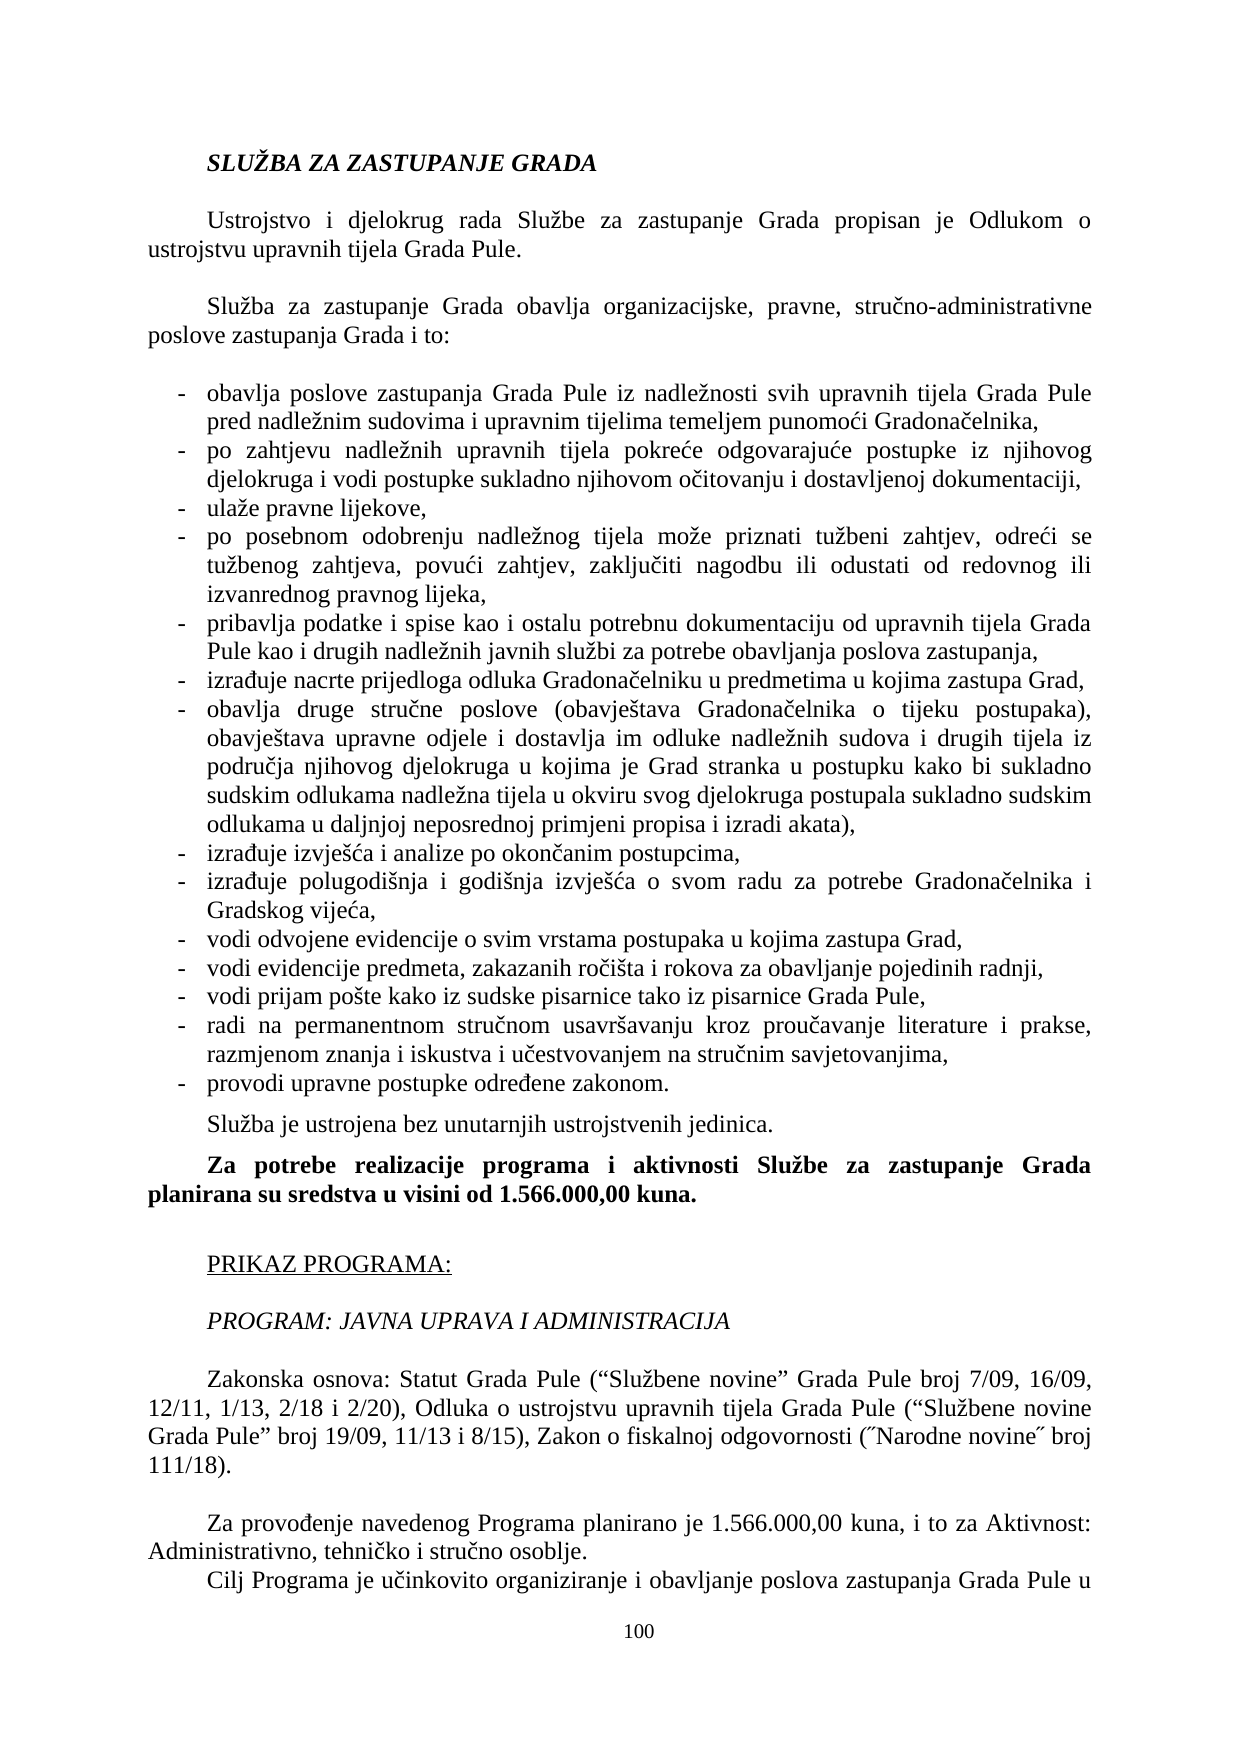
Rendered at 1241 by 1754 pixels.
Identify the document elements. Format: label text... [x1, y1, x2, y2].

text SLUŽBA ZA ZASTUPANJE GRADA [148, 148, 1093, 176]
list pribavlja podatke i spise kao i ostalu potrebnu dokumentaciju od upravnih tijela Grada Pule kao i drugih nadležnih javnih službi za potrebe obavljanja poslova zastupanja, [177, 608, 1093, 665]
list izrađuje izvješća i analize po okončanim postupcima, [177, 838, 1093, 866]
text Za potrebe realizacije programa i aktivnosti Službe za zastupanje Grada planirana su sredstva u visini od 1.566.000,00 kuna. [148, 1150, 1093, 1208]
list vodi odvojene evidencije o svim vrstama postupaka u kojima zastupa Grad, [177, 924, 1093, 953]
list vodi prijam pošte kako iz sudske pisarnice tako iz pisarnice Grada Pule, [177, 981, 1093, 1010]
list izrađuje polugodišnja i godišnja izvješća o svom radu za potrebe Gradonačelnika i Gradskog vijeća, [177, 866, 1093, 924]
subtitle PROGRAM: JAVNA UPRAVA I ADMINISTRACIJA [148, 1306, 1093, 1335]
text Služba je ustrojena bez unutarnjih ustrojstvenih jedinica. [148, 1109, 1095, 1138]
list izrađuje nacrte prijedloga odluka Gradonačelniku u predmetima u kojima zastupa Grad, [177, 665, 1093, 694]
list obavlja poslove zastupanja Grada Pule iz nadležnosti svih upravnih tijela Grada Pule pred nadležnim sudovima i upravnim tijelima temeljem punomoći Gradonačelnika, [177, 378, 1093, 435]
list vodi evidencije predmeta, zakazanih ročišta i rokova za obavljanje pojedinih radnji, [177, 953, 1093, 981]
list provodi upravne postupke određene zakonom. [177, 1068, 1093, 1096]
list obavlja druge stručne poslove (obavještava Gradonačelnika o tijeku postupaka), obavještava upravne odjele i dostavlja im odluke nadležnih sudova i drugih tijela iz područja njihovog djelokruga u kojima je Grad stranka u postupku kako bi sukladno sudskim odlukama nadležna tijela u okviru svog djelokruga postupala sukladno sudskim odlukama u daljnjoj neposrednoj primjeni propisa i izradi akata), [177, 694, 1093, 838]
list po posebnom odobrenju nadležnog tijela može priznati tužbeni zahtjev, odreći se tužbenog zahtjeva, povući zahtjev, zaključiti nagodbu ili odustati od redovnog ili izvanrednog pravnog lijeka, [177, 521, 1093, 608]
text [148, 1565, 1093, 1594]
list po zahtjevu nadležnih upravnih tijela pokreće odgovarajuće postupke iz njihovog djelokruga i vodi postupke sukladno njihovom očitovanju i dostavljenoj dokumentaciji, [177, 435, 1093, 493]
text PRIKAZ PROGRAMA: [148, 1249, 1093, 1278]
list radi na permanentnom stručnom usavršavanju kroz proučavanje literature i prakse, razmjenom znanja i iskustva i učestvovanjem na stručnim savjetovanjima, [177, 1010, 1093, 1068]
text Služba za zastupanje Grada obavlja organizacijske, pravne, stručno-administrativne poslove zastupanja Grada i to: [148, 291, 1093, 349]
text Ustrojstvo i djelokrug rada Službe za zastupanje Grada propisan je Odlukom o ustrojstvu upravnih tijela Grada Pule. [148, 205, 1093, 263]
text Zakonska osnova: Statut Grada Pule (“Službene novine” Grada Pule broj 7/09, 16/09, 12/11, 1/13, 2/18 i 2/20), Odluka o ustrojstvu upravnih tijela Grada Pule (“Službene novine Grada Pule” broj 19/09, 11/13 i 8/15), Zakon o fiskalnoj odgovornosti (˝Narodne novine˝ broj 111/18). [148, 1364, 1093, 1479]
text Za provođenje navedenog Programa planirano je 1.566.000,00 kuna, i to za Aktivnost: Administrativno, tehničko i stručno osoblje. [148, 1508, 1093, 1565]
list ulaže pravne lijekove, [177, 493, 1093, 521]
